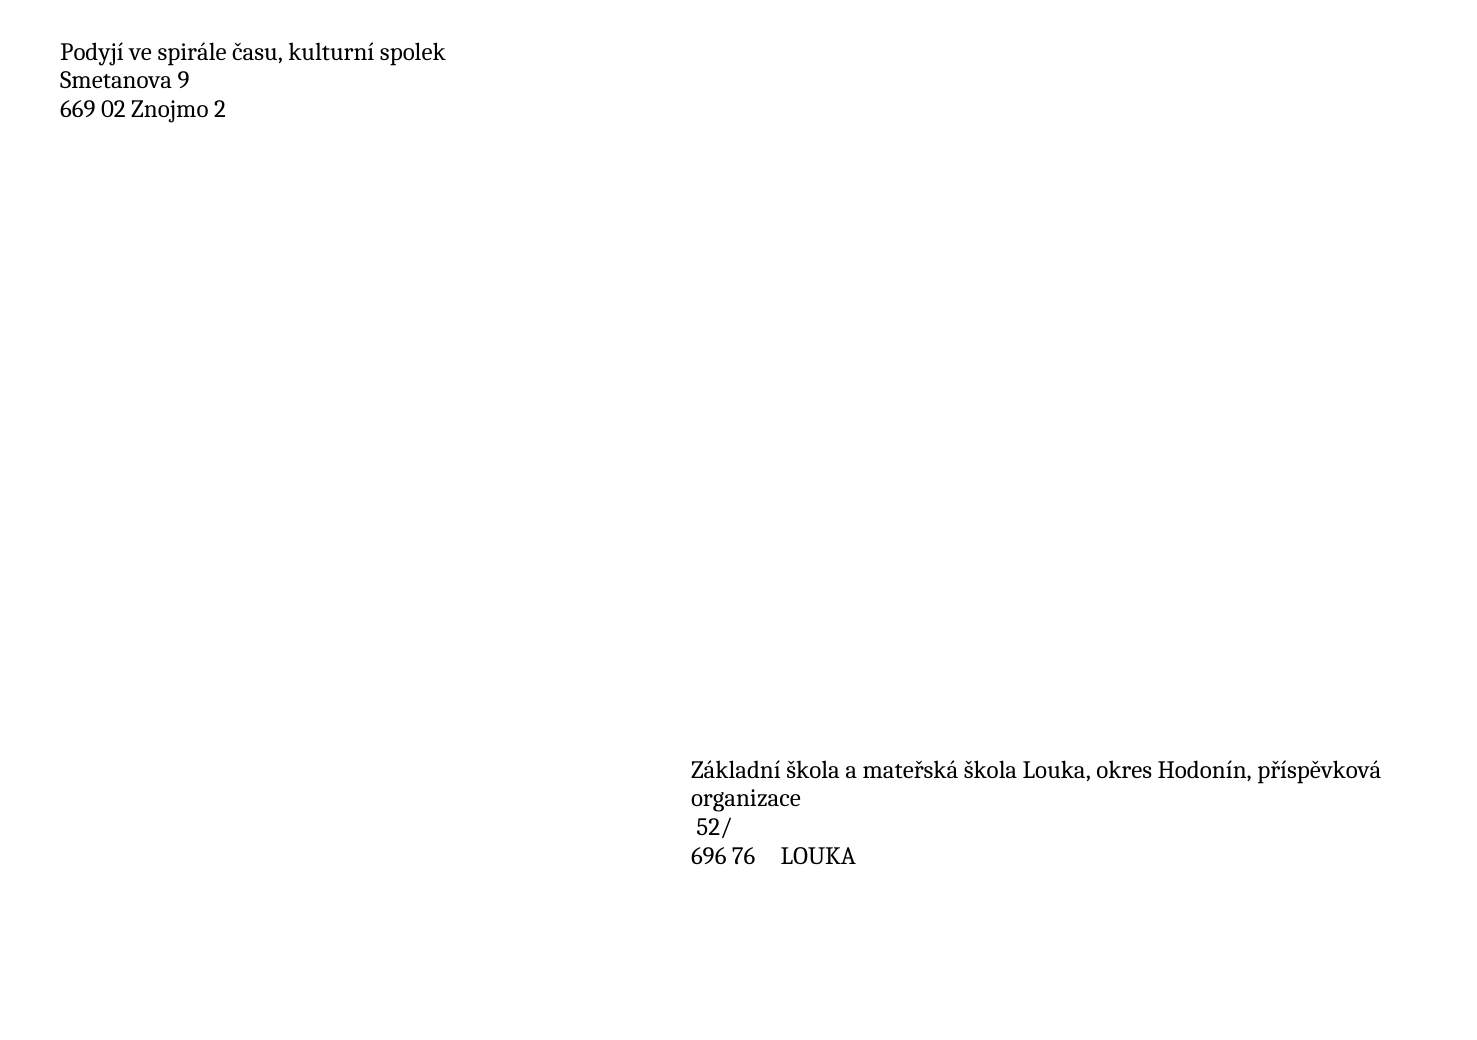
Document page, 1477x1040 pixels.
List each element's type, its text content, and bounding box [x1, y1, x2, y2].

text 696 76 Louka [691, 842, 1445, 871]
text Základní škola a mateřská škola Louka, okres Hodonín, příspěvková organizace [691, 756, 1445, 813]
text Podyjí ve spirále času, kulturní spolek [60, 37, 1401, 66]
text Smetanova 9 [60, 66, 1401, 95]
text 669 02 Znojmo 2 [60, 95, 1401, 124]
text 52/ [691, 813, 1445, 842]
